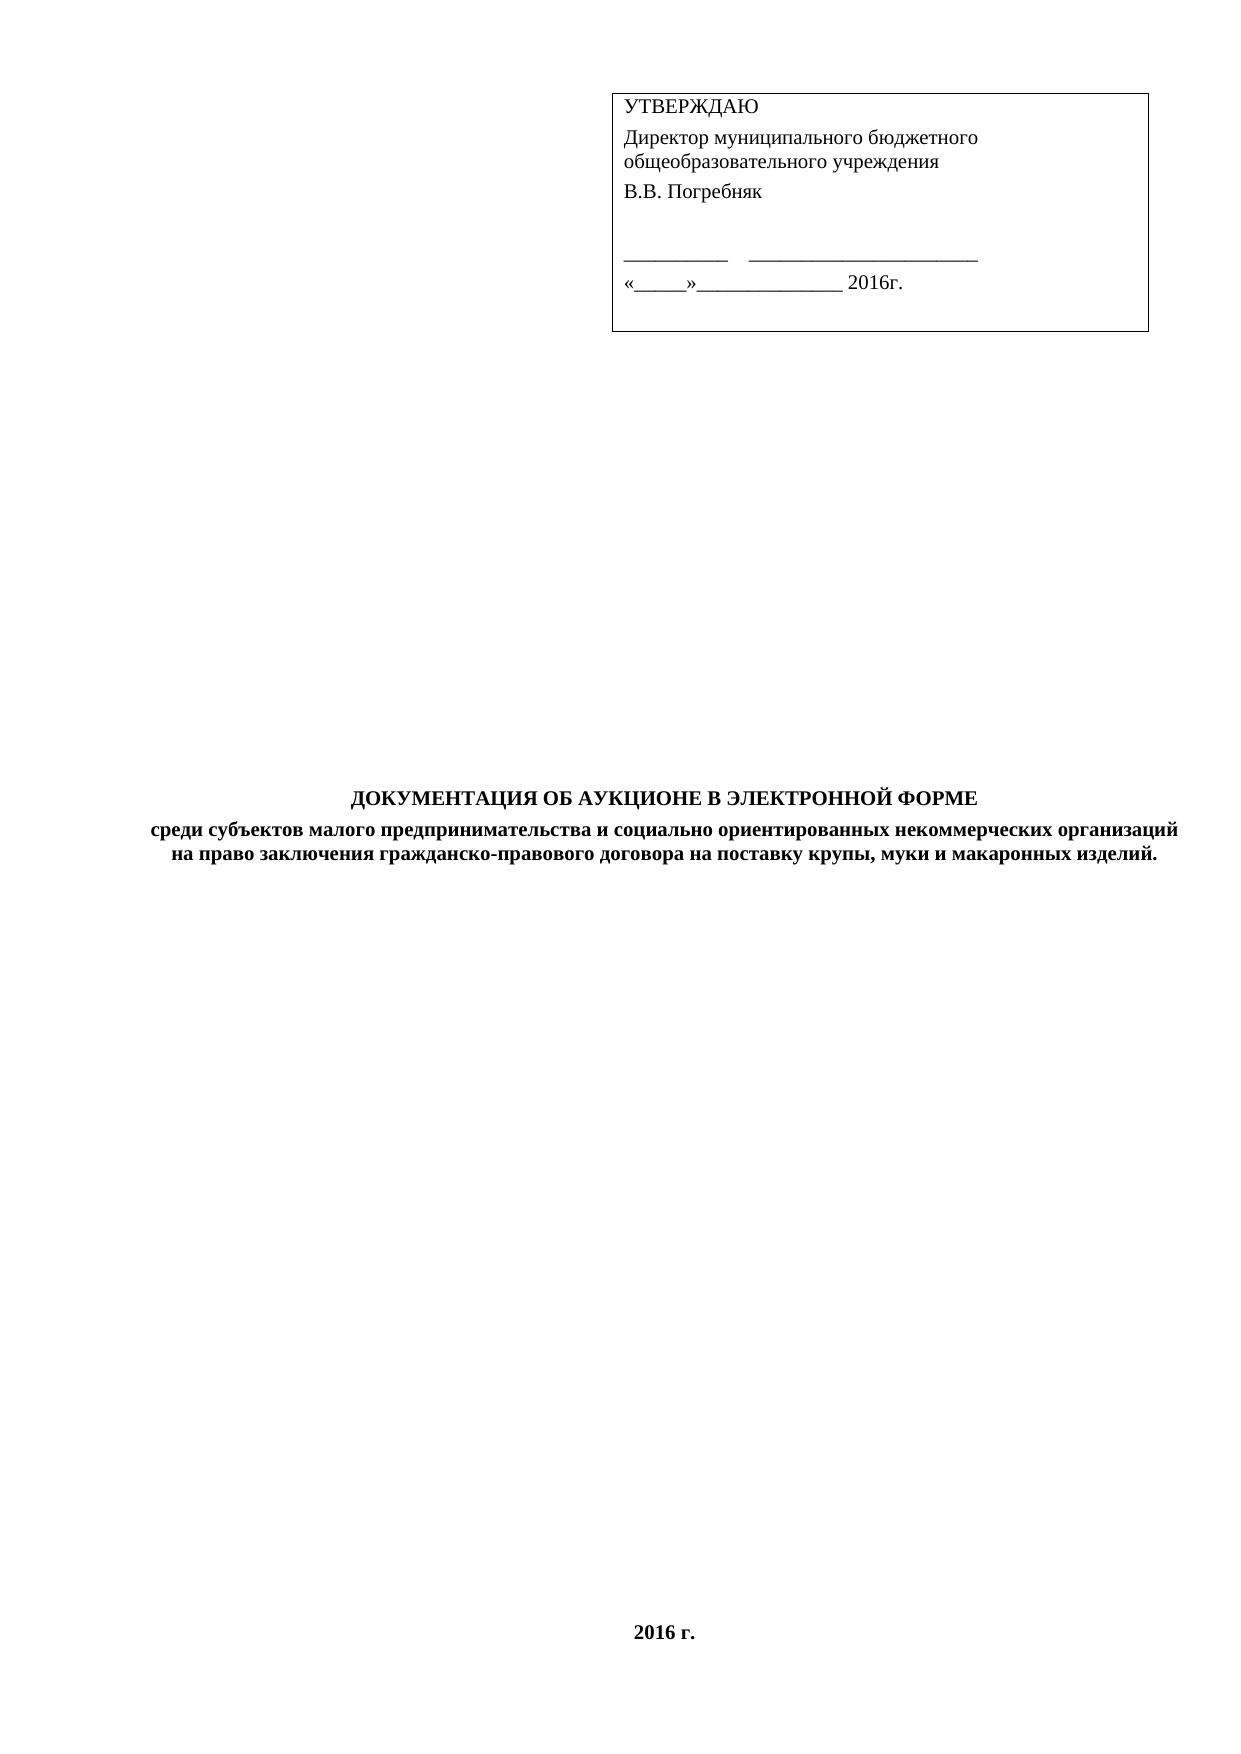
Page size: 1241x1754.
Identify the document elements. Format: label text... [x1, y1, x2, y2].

text 2016 г. [148, 1620, 1181, 1644]
table_header УТВЕРЖДАЮ Директор муниципального бюджетного общеобразовательного учреждения В.В. Погребняк __________ ______________________ «_____»______________ 2016г. [613, 94, 1148, 331]
text ДОКУМЕНТАЦИЯ ОБ АУКЦИОНЕ В ЭЛЕКТРОННОЙ ФОРМЕ [148, 786, 1181, 810]
text среди субъектов малого предпринимательства и социально ориентированных некоммерческих организаций на право заключения гражданско-правового договора на поставку крупы, муки и макаронных изделий. [148, 817, 1181, 917]
